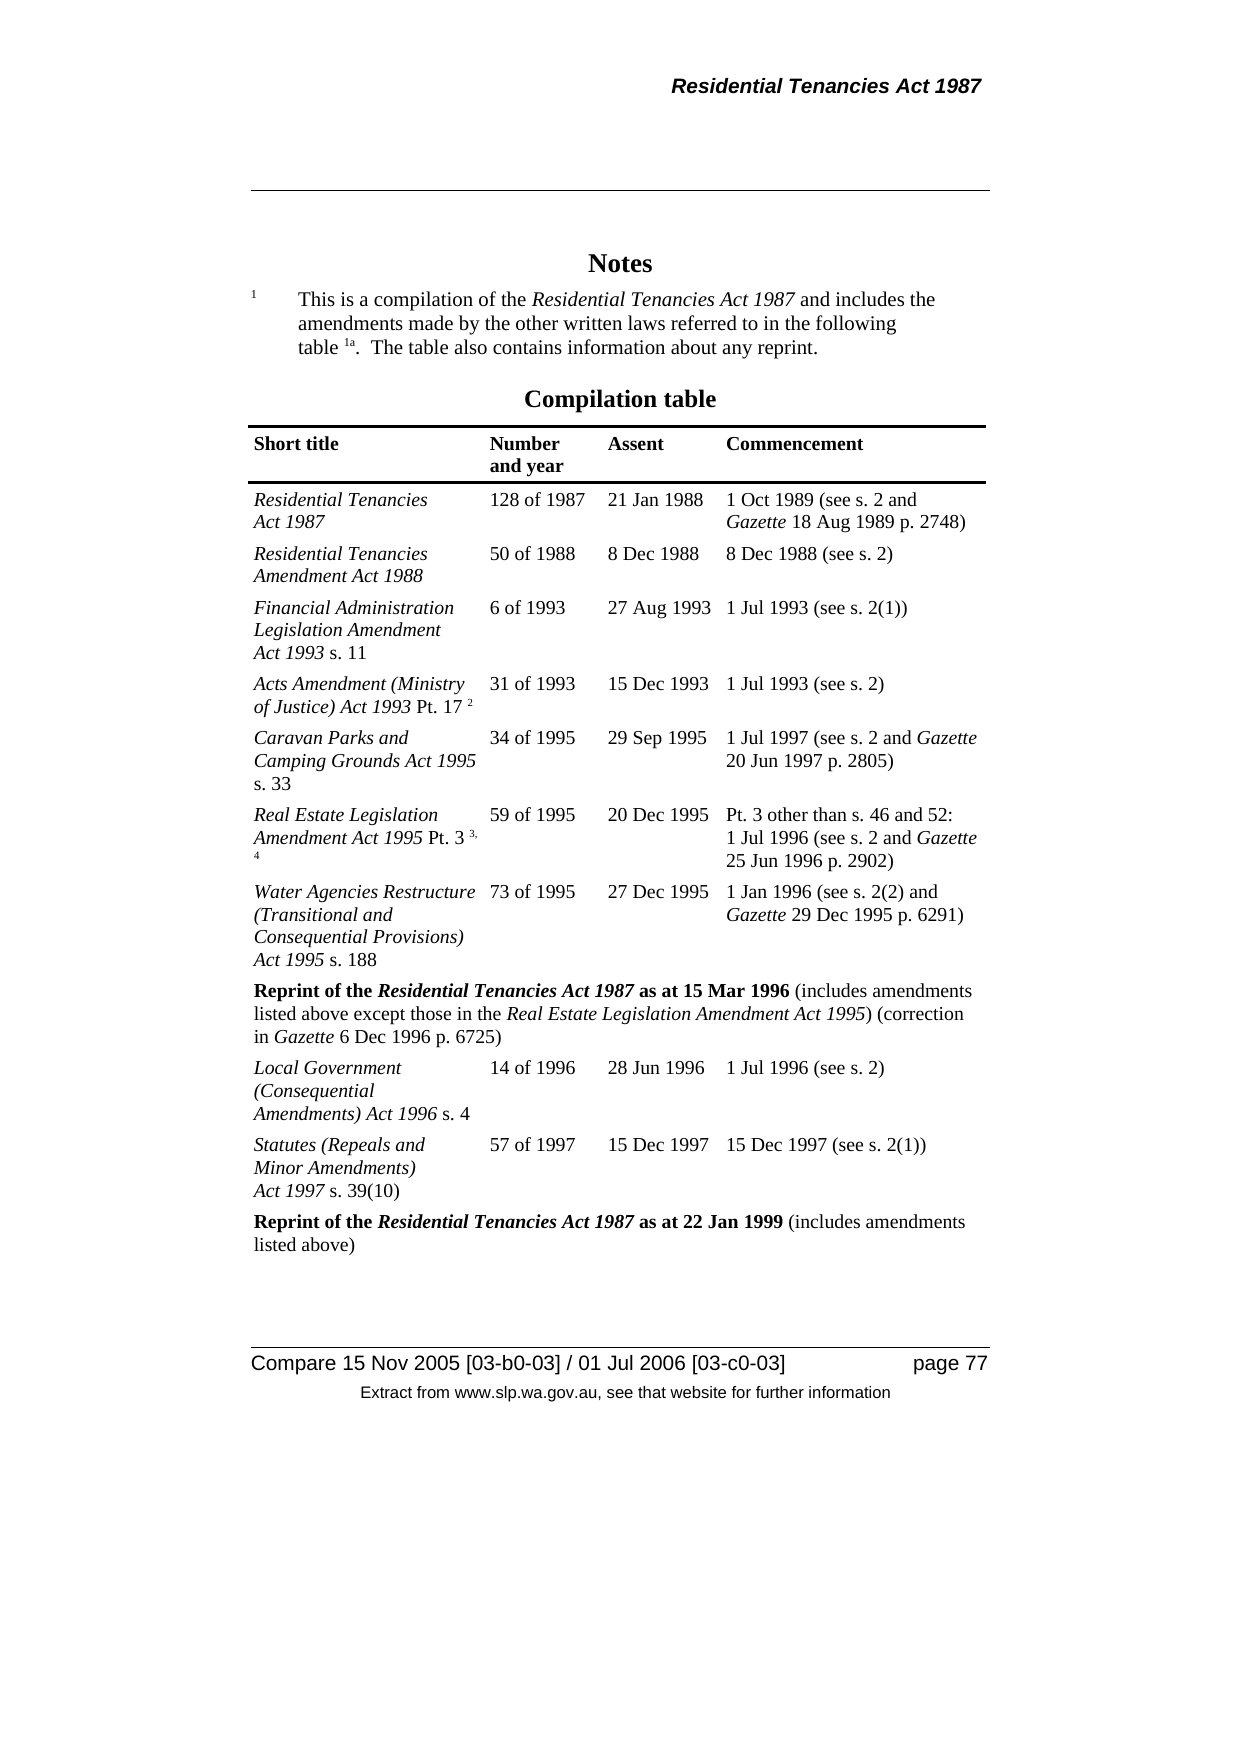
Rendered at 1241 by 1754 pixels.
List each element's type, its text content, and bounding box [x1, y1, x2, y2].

table_cell 31 of 1993 [484, 668, 602, 722]
table_cell Reprint of the Residential Tenancies Act 1987 as at 15 Mar 1996 (includes amendments listed above except those in the Real Estate Legislation Amendment Act 1995) (correction in Gazette 6 Dec 1996 p. 6725) [248, 975, 986, 1052]
table_cell 8 Dec 1988 (see s. 2) [720, 538, 986, 591]
table_cell 50 of 1988 [484, 538, 602, 591]
table_cell 34 of 1995 [484, 722, 602, 799]
table_header Short title [248, 428, 484, 481]
table_cell Pt. 3 other than s. 46 and 52: 1 Jul 1996 (see s. 2 and Gazette 25 Jun 1996 p. 2902) [720, 799, 986, 876]
table_cell 15 Dec 1997 [602, 1129, 720, 1206]
table_cell 57 of 1997 [484, 1129, 602, 1206]
table_cell Local Government (Consequential Amendments) Act 1996 s. 4 [248, 1052, 484, 1129]
table_cell 1 Jul 1993 (see s. 2) [720, 668, 986, 722]
table_cell Reprint of the Residential Tenancies Act 1987 as at 22 Jan 1999 (includes amendments listed above) [248, 1206, 986, 1259]
table_cell Statutes (Repeals and Minor Amendments) Act 1997 s. 39(10) [248, 1129, 484, 1206]
table_cell 15 Dec 1993 [602, 668, 720, 722]
table_cell 73 of 1995 [484, 876, 602, 975]
table_header Commencement [720, 428, 986, 481]
table_cell Caravan Parks and Camping Grounds Act 1995 s. 33 [248, 722, 484, 799]
table_cell 128 of 1987 [484, 484, 602, 537]
table_cell Water Agencies Restructure (Transitional and Consequential Provisions) Act 1995 s. 188 [248, 876, 484, 975]
table_cell 1 Jul 1993 (see s. 2(1)) [720, 591, 986, 668]
table_cell 20 Dec 1995 [602, 799, 720, 876]
table_cell Acts Amendment (Ministry of Justice) Act 1993 Pt. 17 2 [248, 668, 484, 722]
table_cell 6 of 1993 [484, 591, 602, 668]
table_header Number and year [484, 428, 602, 481]
table_cell 21 Jan 1988 [602, 484, 720, 537]
table_cell 1 Jan 1996 (see s. 2(2) and Gazette 29 Dec 1995 p. 6291) [720, 876, 986, 975]
table_cell Residential Tenancies Amendment Act 1988 [248, 538, 484, 591]
subtitle Compilation table [251, 384, 990, 413]
table_cell 59 of 1995 [484, 799, 602, 876]
text 1 This is a compilation of the Residential Tenancies Act 1987 and includes the amendments made by the other written laws referred to in the following table 1a. The table also contains information about any reprint. [251, 287, 963, 359]
table_cell 28 Jun 1996 [602, 1052, 720, 1129]
table_cell Real Estate Legislation Amendment Act 1995 Pt. 3 3, 4 [248, 799, 484, 876]
table_cell Financial Administration Legislation Amendment Act 1993 s. 11 [248, 591, 484, 668]
subtitle Notes [251, 247, 990, 279]
table_cell 27 Dec 1995 [602, 876, 720, 975]
table_cell Residential Tenancies Act 1987 [248, 484, 484, 537]
table_cell 29 Sep 1995 [602, 722, 720, 799]
table_cell 1 Jul 1996 (see s. 2) [720, 1052, 986, 1129]
table_cell 27 Aug 1993 [602, 591, 720, 668]
table_cell 1 Oct 1989 (see s. 2 and Gazette 18 Aug 1989 p. 2748) [720, 484, 986, 537]
table_header Assent [602, 428, 720, 481]
table_cell 14 of 1996 [484, 1052, 602, 1129]
table_cell 15 Dec 1997 (see s. 2(1)) [720, 1129, 986, 1206]
table_cell 8 Dec 1988 [602, 538, 720, 591]
table_cell 1 Jul 1997 (see s. 2 and Gazette 20 Jun 1997 p. 2805) [720, 722, 986, 799]
